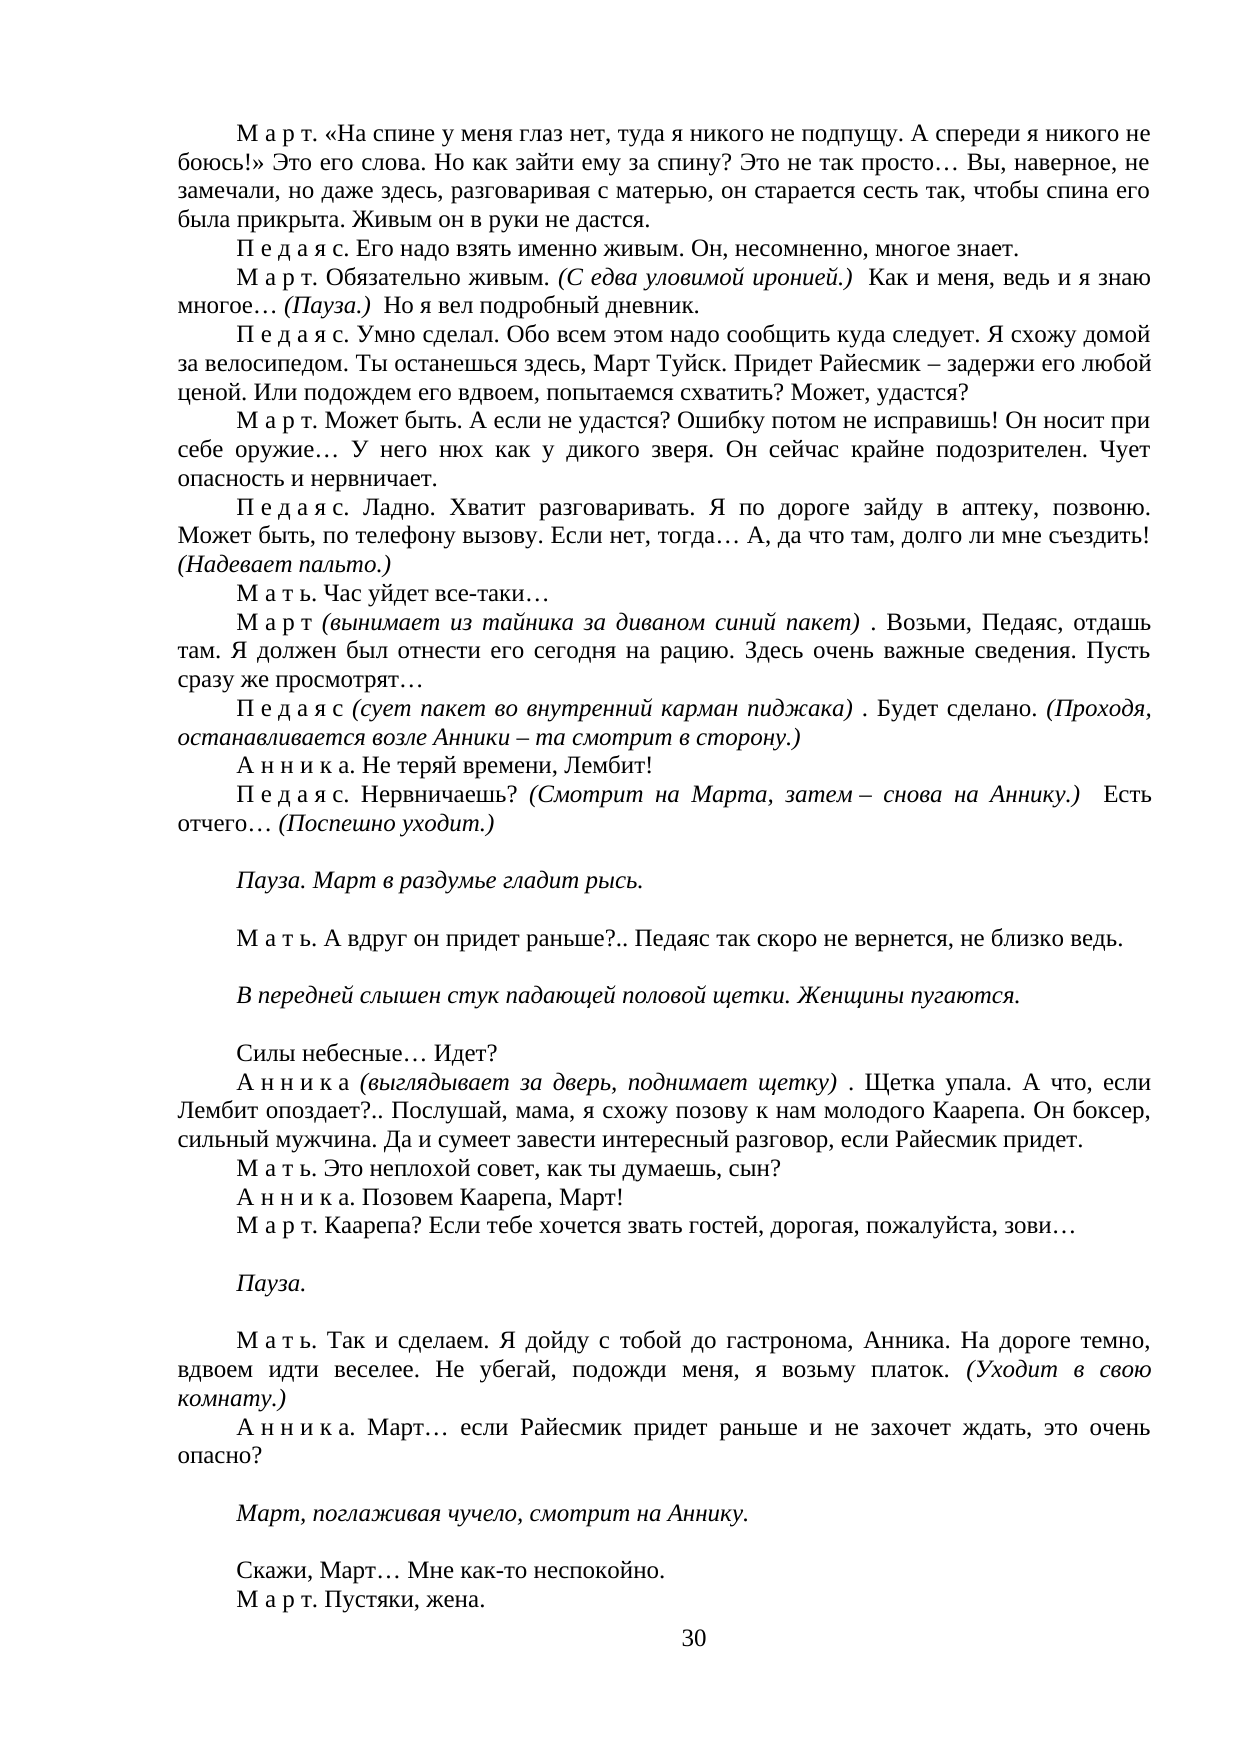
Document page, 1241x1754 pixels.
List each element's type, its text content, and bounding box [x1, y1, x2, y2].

text П е д а я с. Его надо взять именно живым. Он, несомненно, многое знает. [177, 233, 1152, 262]
text М а р т (вынимает из тайника за диваном синий пакет) . Возьми, Педаяс, отдашь там. Я должен был отнести его сегодня на рацию. Здесь очень важные сведения. Пусть сразу же просмотрят… [177, 607, 1152, 693]
text М а р т. Пустяки, жена. [177, 1584, 1152, 1613]
text П е д а я с. Нервничаешь? (Смотрит на Марта, затем – снова на Аннику.) Есть отчего… (Поспешно уходит.) [177, 779, 1152, 837]
text М а т ь. Так и сделаем. Я дойду с тобой до гастронома, Анника. На дороге темно, вдвоем идти веселее. Не убегай, подожди меня, я возьму платок. (Уходит в свою комнату.) [177, 1326, 1152, 1412]
text Скажи, Март… Мне как-то неспокойно. [177, 1556, 1152, 1584]
text А н н и к а. Не теряй времени, Лембит! [177, 751, 1152, 779]
text А н н и к а (выглядывает за дверь, поднимает щетку) . Щетка упала. А что, если Лембит опоздает?.. Послушай, мама, я схожу позову к нам молодого Каарепа. Он боксер, сильный мужчина. Да и сумеет завести интересный разговор, если Райесмик придет. [177, 1067, 1152, 1153]
text М а р т. Может быть. А если не удастся? Ошибку потом не исправишь! Он носит при себе оружие… У него нюх как у дикого зверя. Он сейчас крайне подозрителен. Чует опасность и нервничает. [177, 406, 1152, 492]
text М а т ь. Час уйдет все-таки… [177, 578, 1152, 607]
text А н н и к а. Март… если Райесмик придет раньше и не захочет ждать, это очень опасно? [177, 1412, 1152, 1469]
text Пауза. [177, 1268, 1152, 1297]
text В передней слышен стук падающей половой щетки. Женщины пугаются. [177, 981, 1152, 1009]
text М а р т. Обязательно живым. (С едва уловимой иронией.) Как и меня, ведь и я знаю многое… (Пауза.) Но я вел подробный дневник. [177, 262, 1152, 319]
text М а т ь. А вдруг он придет раньше?.. Педаяс так скоро не вернется, не близко ведь. [177, 923, 1152, 952]
text М а р т. «На спине у меня глаз нет, туда я никого не подпущу. А спереди я никого не боюсь!» Это его слова. Но как зайти ему за спину? Это не так просто… Вы, наверное, не замечали, но даже здесь, разговаривая с матерью, он старается сесть так, чтобы спина его была прикрыта. Живым он в руки не дастся. [177, 118, 1152, 233]
text П е д а я с. Умно сделал. Обо всем этом надо сообщить куда следует. Я схожу домой за велосипедом. Ты останешься здесь, Март Туйск. Придет Райесмик – задержи его любой ценой. Или подождем его вдвоем, попытаемся схватить? Может, удастся? [177, 319, 1152, 406]
text П е д а я с. Ладно. Хватит разговаривать. Я по дороге зайду в аптеку, позвоню. Может быть, по телефону вызову. Если нет, тогда… А, да что там, долго ли мне съездить! (Надевает пальто.) [177, 492, 1152, 578]
text П е д а я с (сует пакет во внутренний карман пиджака) . Будет сделано. (Проходя, останавливается возле Анники – та смотрит в сторону.) [177, 693, 1152, 751]
text М а р т. Каарепа? Если тебе хочется звать гостей, дорогая, пожалуйста, зови… [177, 1211, 1152, 1239]
text Силы небесные… Идет? [177, 1038, 1152, 1067]
text Март, поглаживая чучело, смотрит на Аннику. [177, 1498, 1152, 1527]
text Пауза. Март в раздумье гладит рысь. [177, 866, 1152, 894]
text А н н и к а. Позовем Каарепа, Март! [177, 1182, 1152, 1211]
text М а т ь. Это неплохой совет, как ты думаешь, сын? [177, 1153, 1152, 1182]
